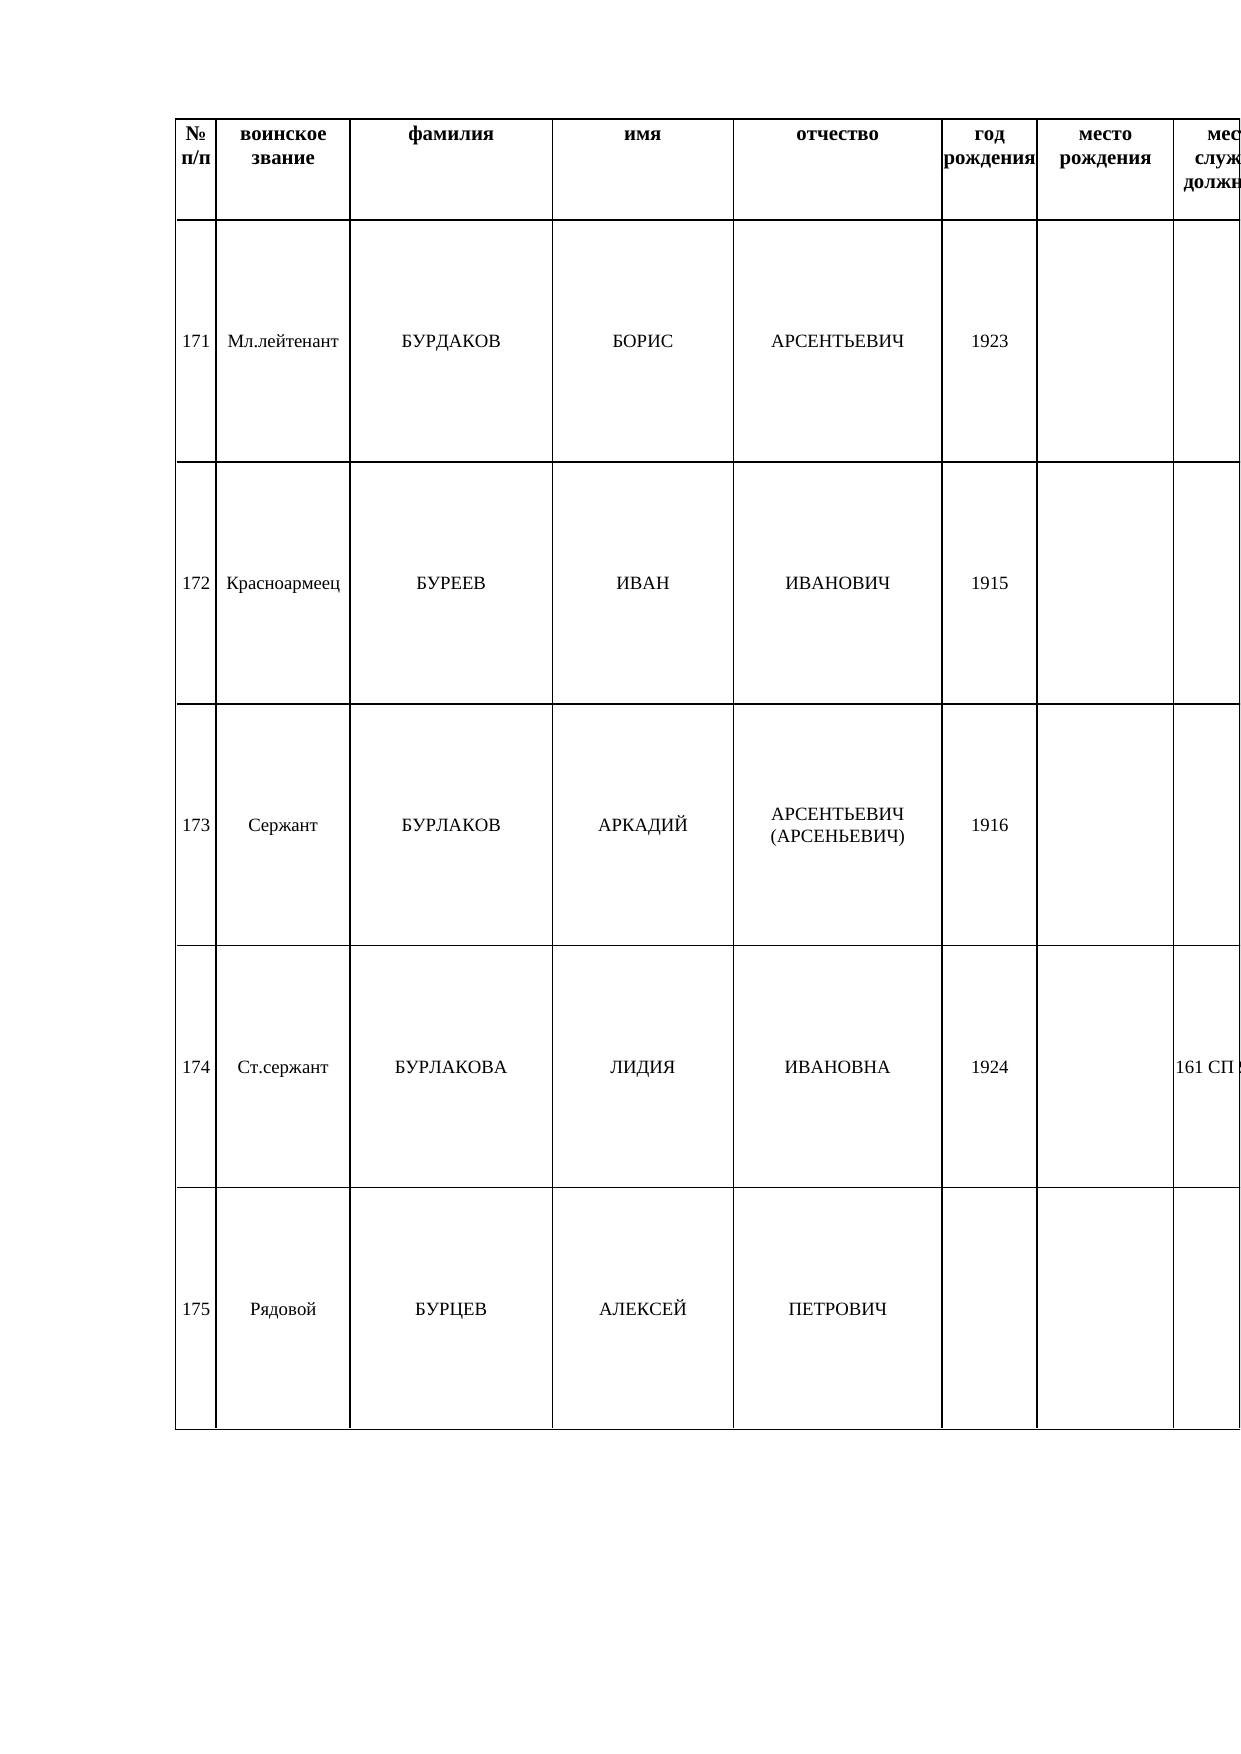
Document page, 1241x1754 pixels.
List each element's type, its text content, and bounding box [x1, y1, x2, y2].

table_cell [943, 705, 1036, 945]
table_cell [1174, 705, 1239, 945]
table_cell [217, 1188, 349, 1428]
table_header воинское звание [217, 120, 349, 219]
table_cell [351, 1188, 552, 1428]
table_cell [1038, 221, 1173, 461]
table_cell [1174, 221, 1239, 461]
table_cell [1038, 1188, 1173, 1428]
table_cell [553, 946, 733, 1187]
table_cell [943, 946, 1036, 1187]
table_header отчество [734, 120, 941, 219]
table_header место службы, должность [1174, 120, 1239, 219]
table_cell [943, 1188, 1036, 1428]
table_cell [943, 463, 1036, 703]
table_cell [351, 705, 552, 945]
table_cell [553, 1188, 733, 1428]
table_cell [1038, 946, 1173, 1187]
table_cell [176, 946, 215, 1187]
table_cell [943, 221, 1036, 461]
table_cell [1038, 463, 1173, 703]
table_header место рождения [1038, 120, 1173, 219]
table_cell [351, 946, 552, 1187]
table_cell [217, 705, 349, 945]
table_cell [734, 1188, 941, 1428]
table_header имя [553, 120, 733, 219]
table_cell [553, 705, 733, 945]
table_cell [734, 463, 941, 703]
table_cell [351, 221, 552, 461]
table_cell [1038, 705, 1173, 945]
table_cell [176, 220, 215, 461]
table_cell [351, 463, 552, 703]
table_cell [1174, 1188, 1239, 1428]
table_header год рождения [943, 120, 1036, 219]
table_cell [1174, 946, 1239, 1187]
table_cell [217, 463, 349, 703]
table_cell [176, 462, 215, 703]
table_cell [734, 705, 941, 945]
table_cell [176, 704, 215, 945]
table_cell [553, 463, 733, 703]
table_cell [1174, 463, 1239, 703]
table_header фамилия [351, 120, 552, 219]
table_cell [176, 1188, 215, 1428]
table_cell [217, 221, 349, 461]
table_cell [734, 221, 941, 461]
table_header № п/п [176, 120, 215, 219]
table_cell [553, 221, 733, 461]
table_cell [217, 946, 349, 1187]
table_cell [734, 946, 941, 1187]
